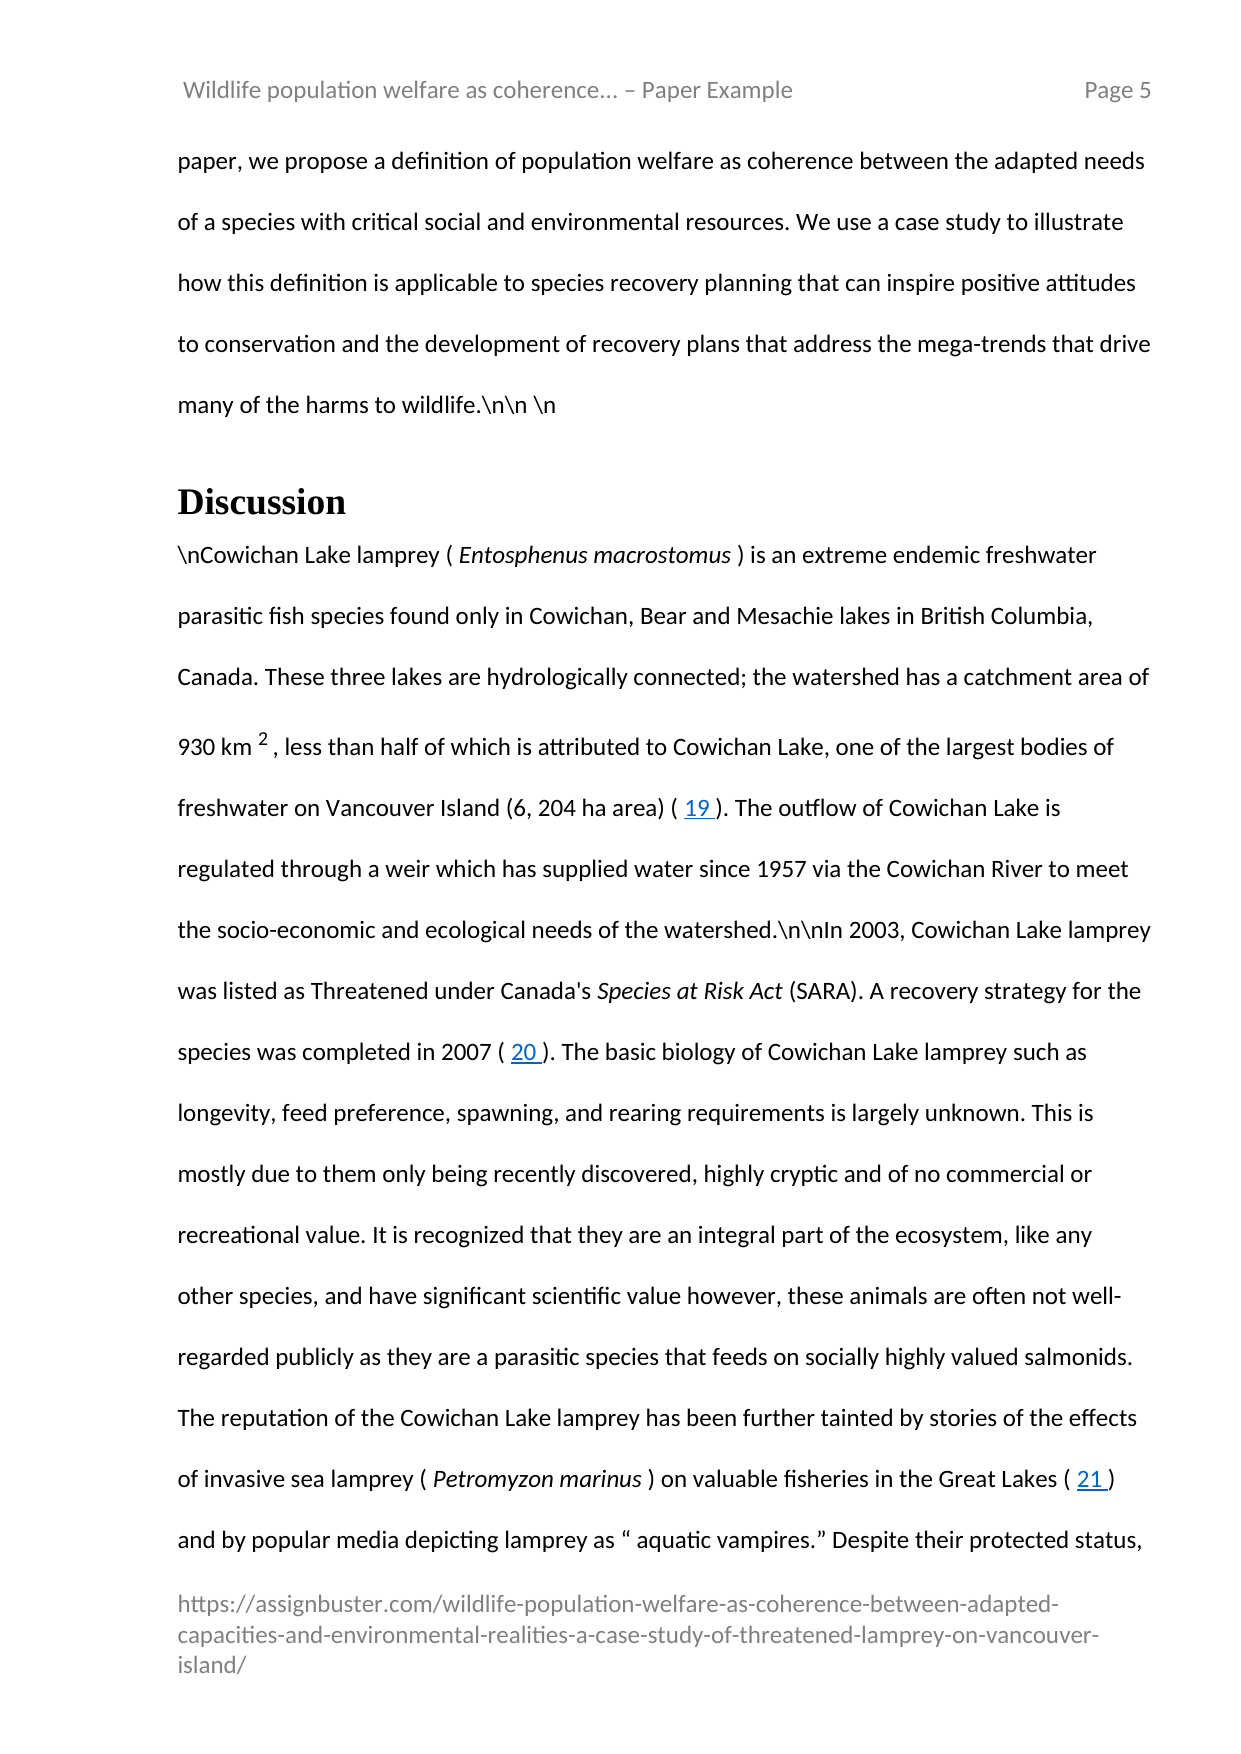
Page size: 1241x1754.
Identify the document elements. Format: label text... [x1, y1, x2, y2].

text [177, 145, 1152, 420]
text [177, 539, 1152, 1555]
subtitle Discussion [177, 480, 1152, 523]
